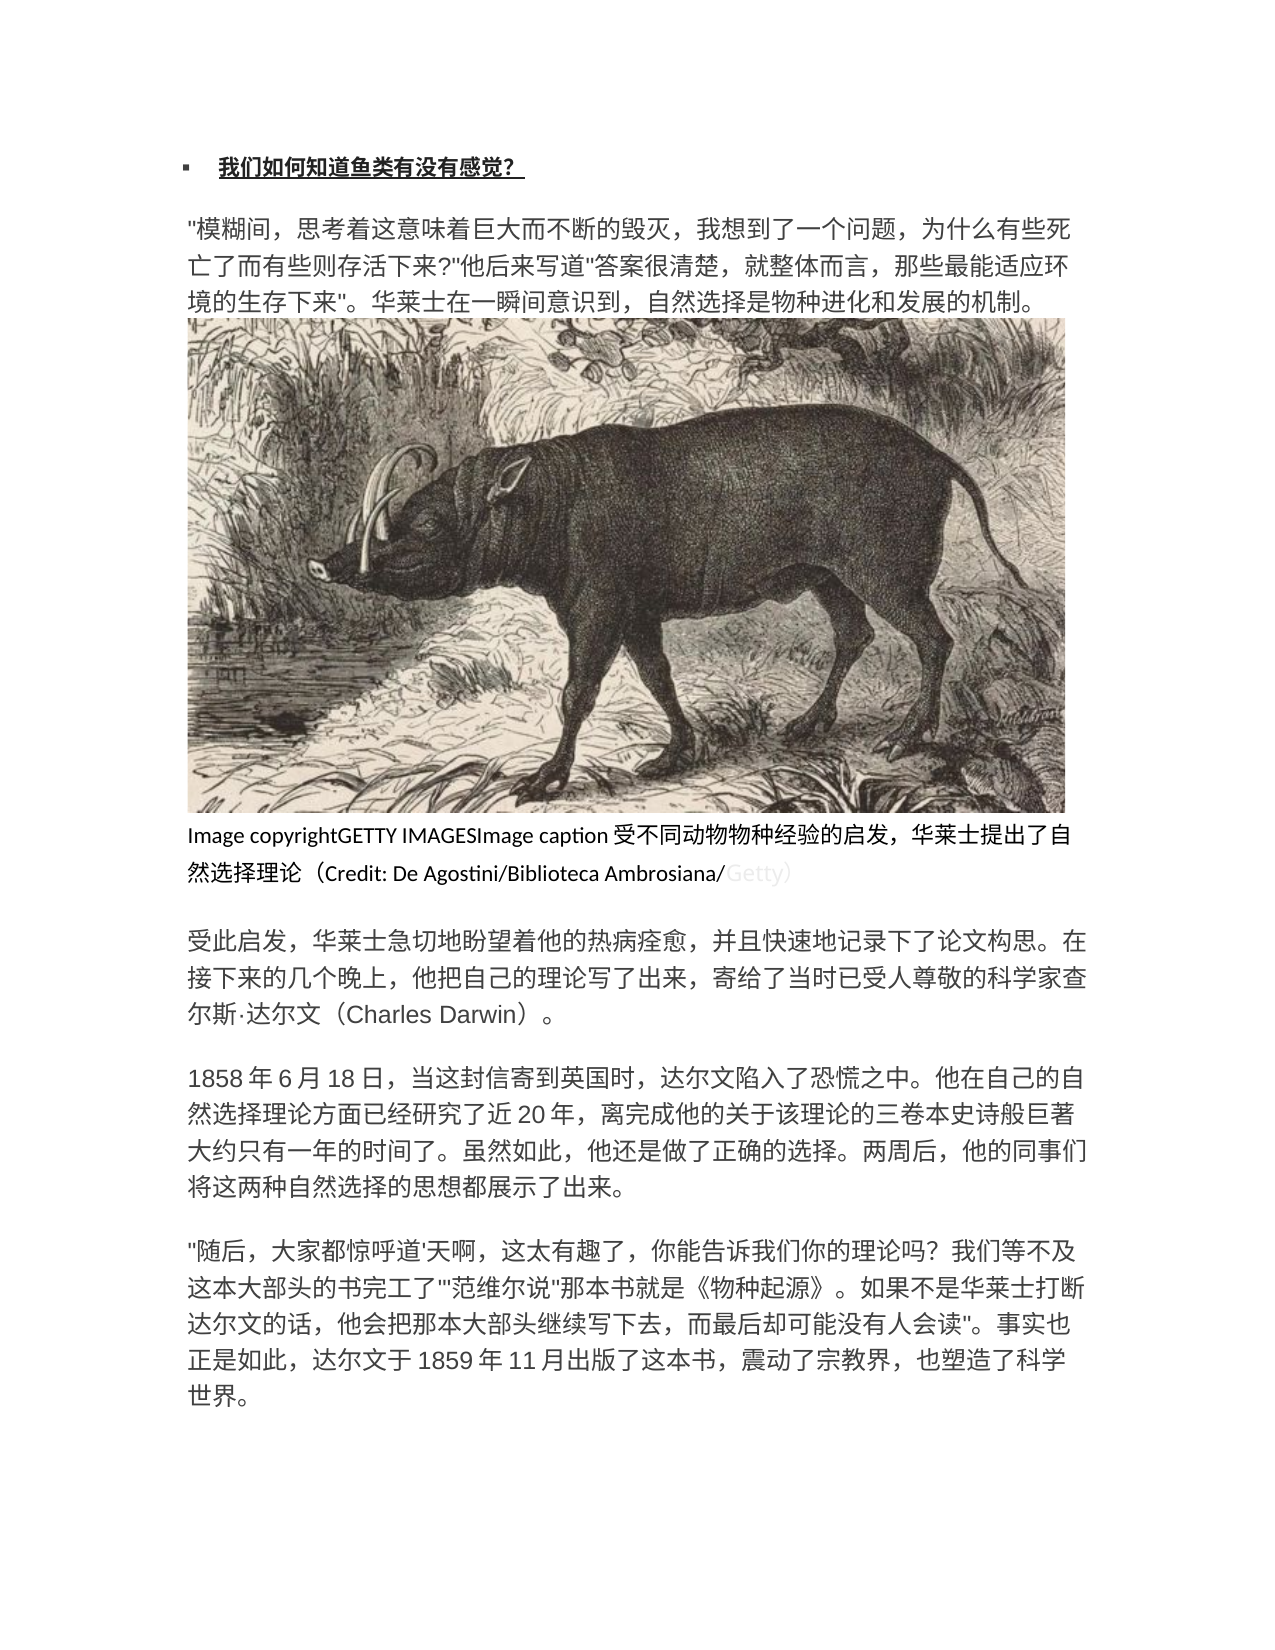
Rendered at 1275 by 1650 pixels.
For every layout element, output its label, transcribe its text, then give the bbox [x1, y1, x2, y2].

text "随后，大家都惊呼道'天啊，这太有趣了，你能告诉我们你的理论吗？我们等不及这本大部头的书完工了'"范维尔说"那本书就是《物种起源》。如果不是华莱士打断达尔文的话，他会把那本大部头继续写下去，而最后却可能没有人会读"。事实也正是如此，达尔文于1859年11月出版了这本书，震动了宗教界，也塑造了科学世界。 [187, 1232, 1087, 1413]
text "模糊间，思考着这意味着巨大而不断的毁灭，我想到了一个问题，为什么有些死亡了而有些则存活下来?"他后来写道"答案很清楚，就整体而言，那些最能适应环境的生存下来"。华莱士在一瞬间意识到，自然选择是物种进化和发展的机制。 [187, 210, 1087, 318]
picture [187, 318, 1066, 813]
text 受此启发，华莱士急切地盼望着他的热病痊愈，并且快速地记录下了论文构思。在接下来的几个晚上，他把自己的理论写了出来，寄给了当时已受人尊敬的科学家查尔斯·达尔文（Charles Darwin）。 [187, 922, 1087, 1031]
text 1858年6月18日，当这封信寄到英国时，达尔文陷入了恐慌之中。他在自己的自然选择理论方面已经研究了近20年，离完成他的关于该理论的三卷本史诗般巨著大约只有一年的时间了。虽然如此，他还是做了正确的选择。两周后，他的同事们将这两种自然选择的思想都展示了出来。 [187, 1059, 1087, 1204]
list 我们如何知道鱼类有没有感觉？ [181, 150, 1087, 182]
